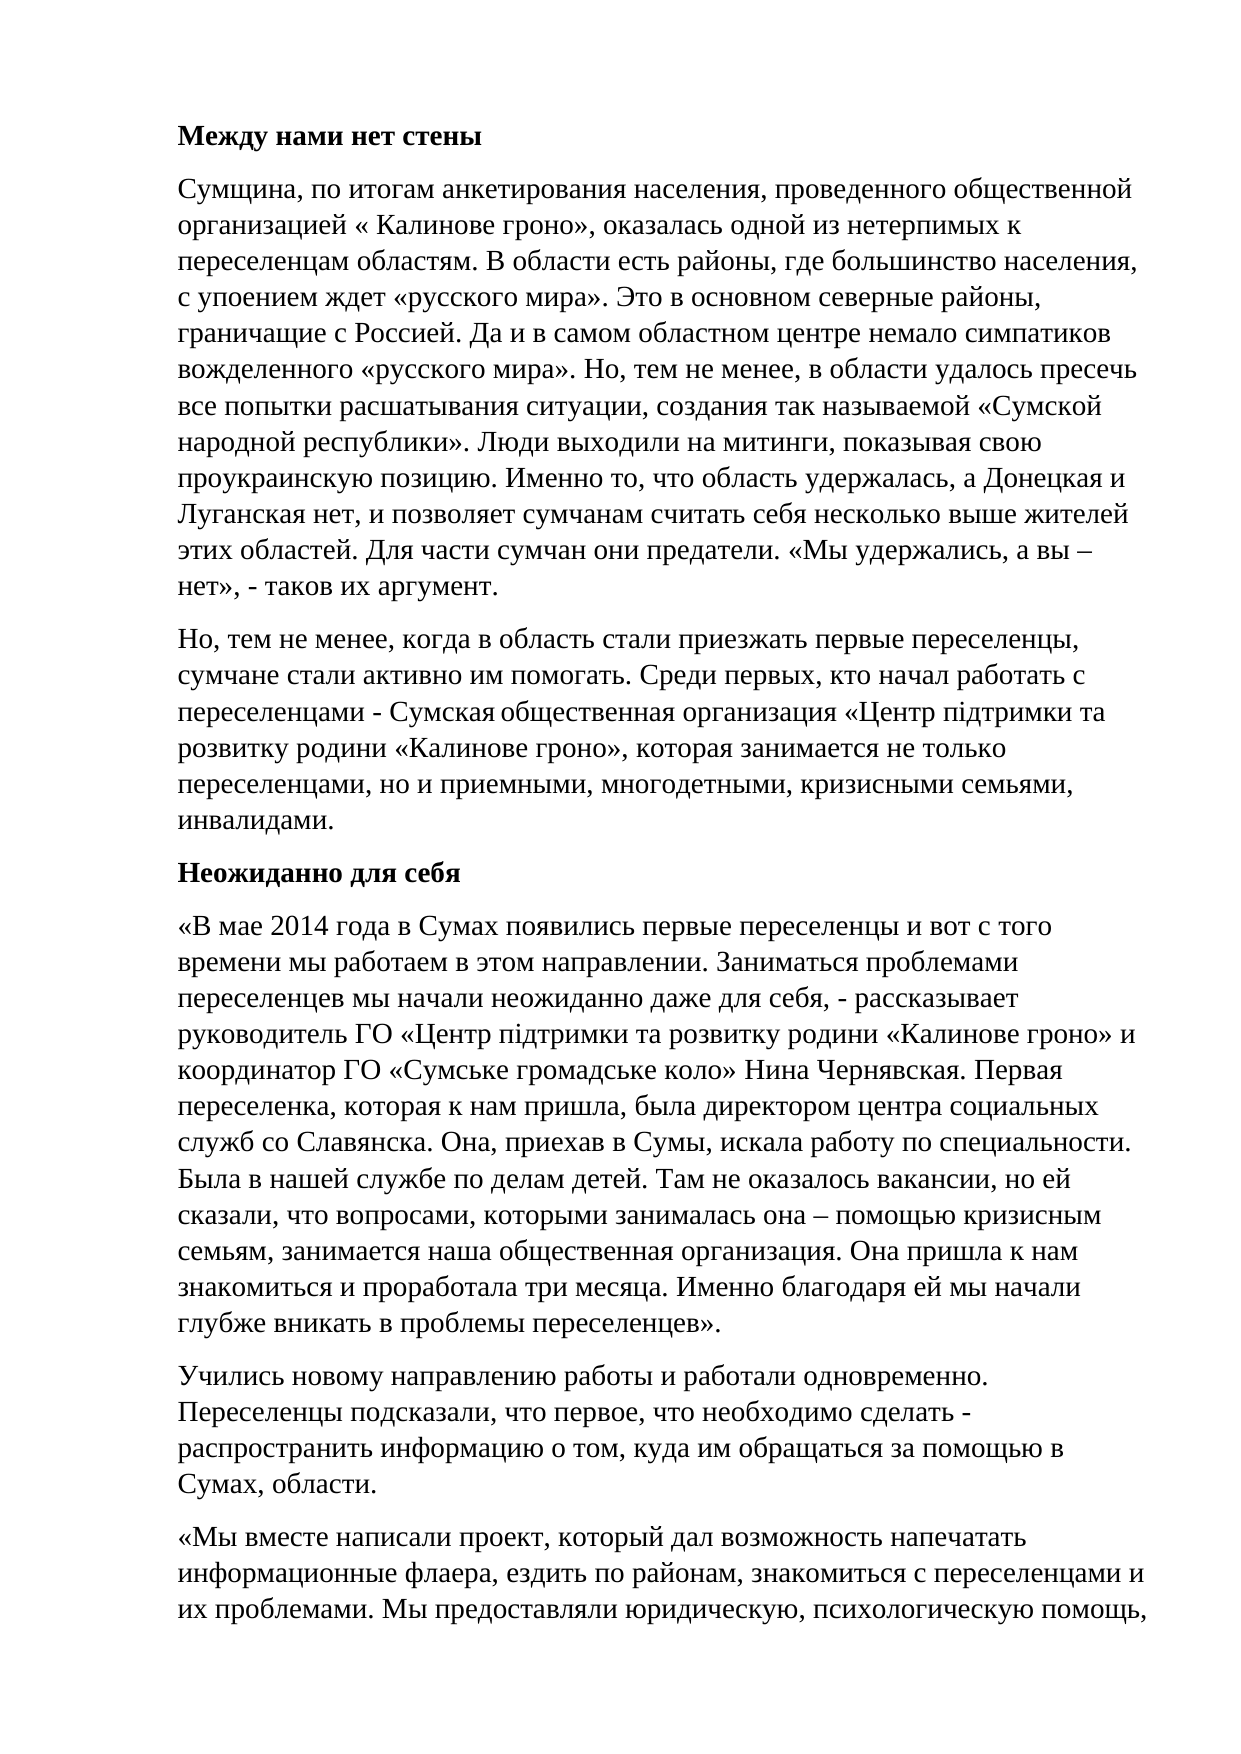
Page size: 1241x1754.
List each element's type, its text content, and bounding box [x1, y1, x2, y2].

text Сумщина, по итогам анкетирования населения, проведенного общественной организацией « Калинове гроно», оказалась одной из нетерпимых к переселенцам областям. В области есть районы, где большинство населения, с упоением ждет «русского мира». Это в основном северные районы, граничащие с Россией. Да и в самом областном центре немало симпатиков вожделенного «русского мира». Но, тем не менее, в области удалось пресечь все попытки расшатывания ситуации, создания так называемой «Сумской народной республики». Люди выходили на митинги, показывая свою проукраинскую позицию. Именно то, что область удержалась, а Донецкая и Луганская нет, и позволяет сумчанам считать себя несколько выше жителей этих областей. Для части сумчан они предатели. «Мы удержались, а вы – нет», - таков их аргумент. [177, 171, 1152, 602]
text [177, 1519, 1152, 1625]
text Учились новому направлению работы и работали одновременно. Переселенцы подсказали, что первое, что необходимо сделать - распространить информацию о том, куда им обращаться за помощью в Сумах, области. [177, 1358, 1152, 1500]
text Но, тем не менее, когда в область стали приезжать первые переселенцы, сумчане стали активно им помогать. Среди первых, кто начал работать с переселенцами - Сумская общественная организация «Центр підтримки та розвитку родини «Калинове гроно», которая занимается не только переселенцами, но и приемными, многодетными, кризисными семьями, инвалидами. [177, 621, 1152, 836]
text Неожиданно для себя [177, 855, 1152, 888]
text Между нами нет стены [177, 118, 1152, 152]
text «В мае 2014 года в Сумах появились первые переселенцы и вот с того времени мы работаем в этом направлении. Заниматься проблемами переселенцев мы начали неожиданно даже для себя, - рассказывает руководитель ГО «Центр підтримки та розвитку родини «Калинове гроно» и координатор ГО «Сумське громадське коло» Нина Чернявская. Первая переселенка, которая к нам пришла, была директором центра социальных служб со Славянска. Она, приехав в Сумы, искала работу по специальности. Была в нашей службе по делам детей. Там не оказалось вакансии, но ей сказали, что вопросами, которыми занималась она – помощью кризисным семьям, занимается наша общественная организация. Она пришла к нам знакомиться и проработала три месяца. Именно благодаря ей мы начали глубже вникать в проблемы переселенцев». [177, 908, 1152, 1339]
